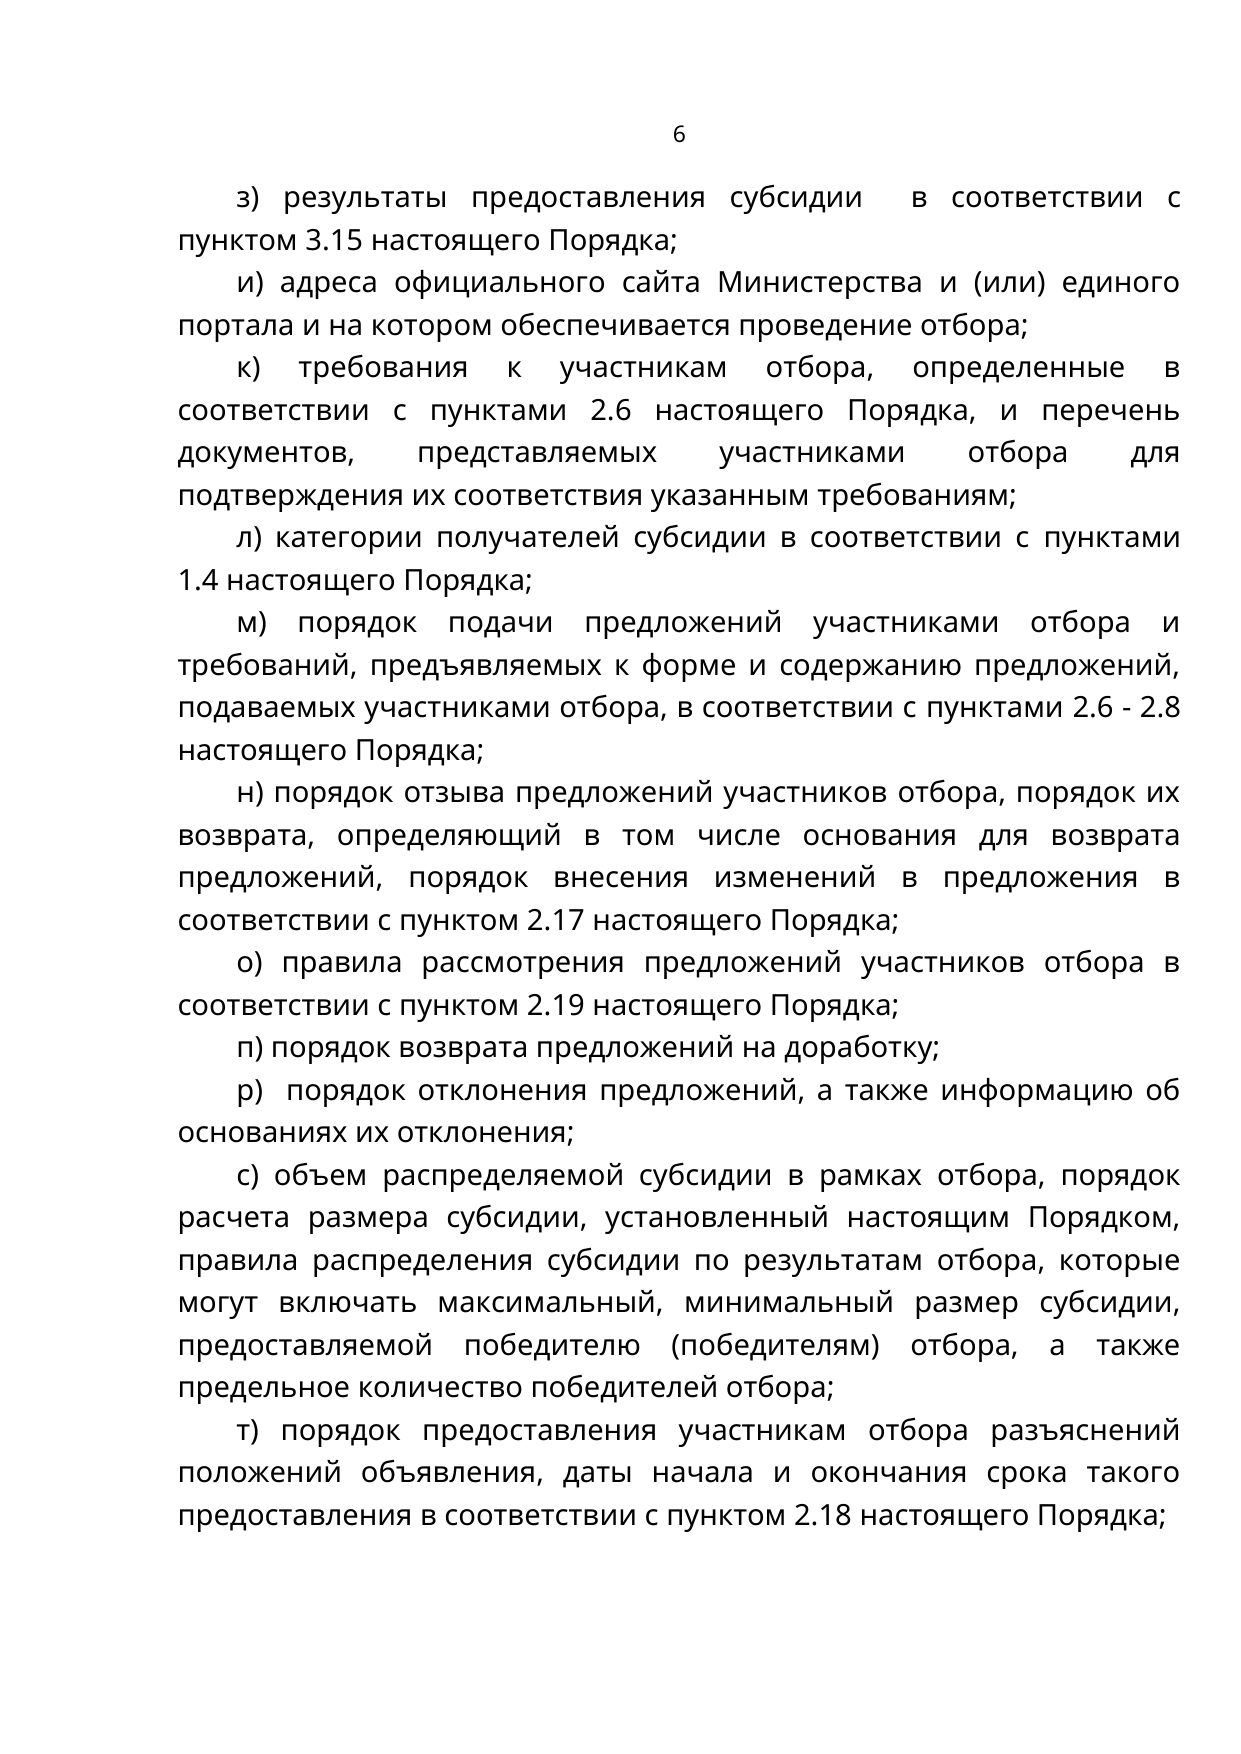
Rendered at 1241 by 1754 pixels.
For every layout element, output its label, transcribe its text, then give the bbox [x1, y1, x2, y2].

text р) порядок отклонения предложений, а также информацию об основаниях их отклонения; [177, 1066, 1181, 1151]
text о) правила рассмотрения предложений участников отбора в соответствии с пунктом 2.19 настоящего Порядка; [177, 939, 1181, 1024]
text м) порядок подачи предложений участниками отбора и требований, предъявляемых к форме и содержанию предложений, подаваемых участниками отбора, в соответствии с пунктами 2.6 - 2.8 настоящего Порядка; [177, 599, 1181, 769]
text с) объем распределяемой субсидии в рамках отбора, порядок расчета размера субсидии, установленный настоящим Порядком, правила распределения субсидии по результатам отбора, которые могут включать максимальный, минимальный размер субсидии, предоставляемой победителю (победителям) отбора, а также предельное количество победителей отбора; [177, 1151, 1181, 1406]
text и) адреса официального сайта Министерства и (или) единого портала и на котором обеспечивается проведение отбора; [177, 259, 1181, 344]
text н) порядок отзыва предложений участников отбора, порядок их возврата, определяющий в том числе основания для возврата предложений, порядок внесения изменений в предложения в соответствии с пунктом 2.17 настоящего Порядка; [177, 769, 1181, 939]
text т) порядок предоставления участникам отбора разъяснений положений объявления, даты начала и окончания срока такого предоставления в соответствии с пунктом 2.18 настоящего Порядка; [177, 1406, 1181, 1534]
text к) требования к участникам отбора, определенные в соответствии с пунктами 2.6 настоящего Порядка, и перечень документов, представляемых участниками отбора для подтверждения их соответствия указанным требованиям; [177, 344, 1181, 514]
text п) порядок возврата предложений на доработку; [177, 1024, 1181, 1066]
text з) результаты предоставления субсидии в соответствии с пунктом 3.15 настоящего Порядка; [177, 174, 1181, 259]
text л) категории получателей субсидии в соответствии с пунктами 1.4 настоящего Порядка; [177, 514, 1181, 599]
